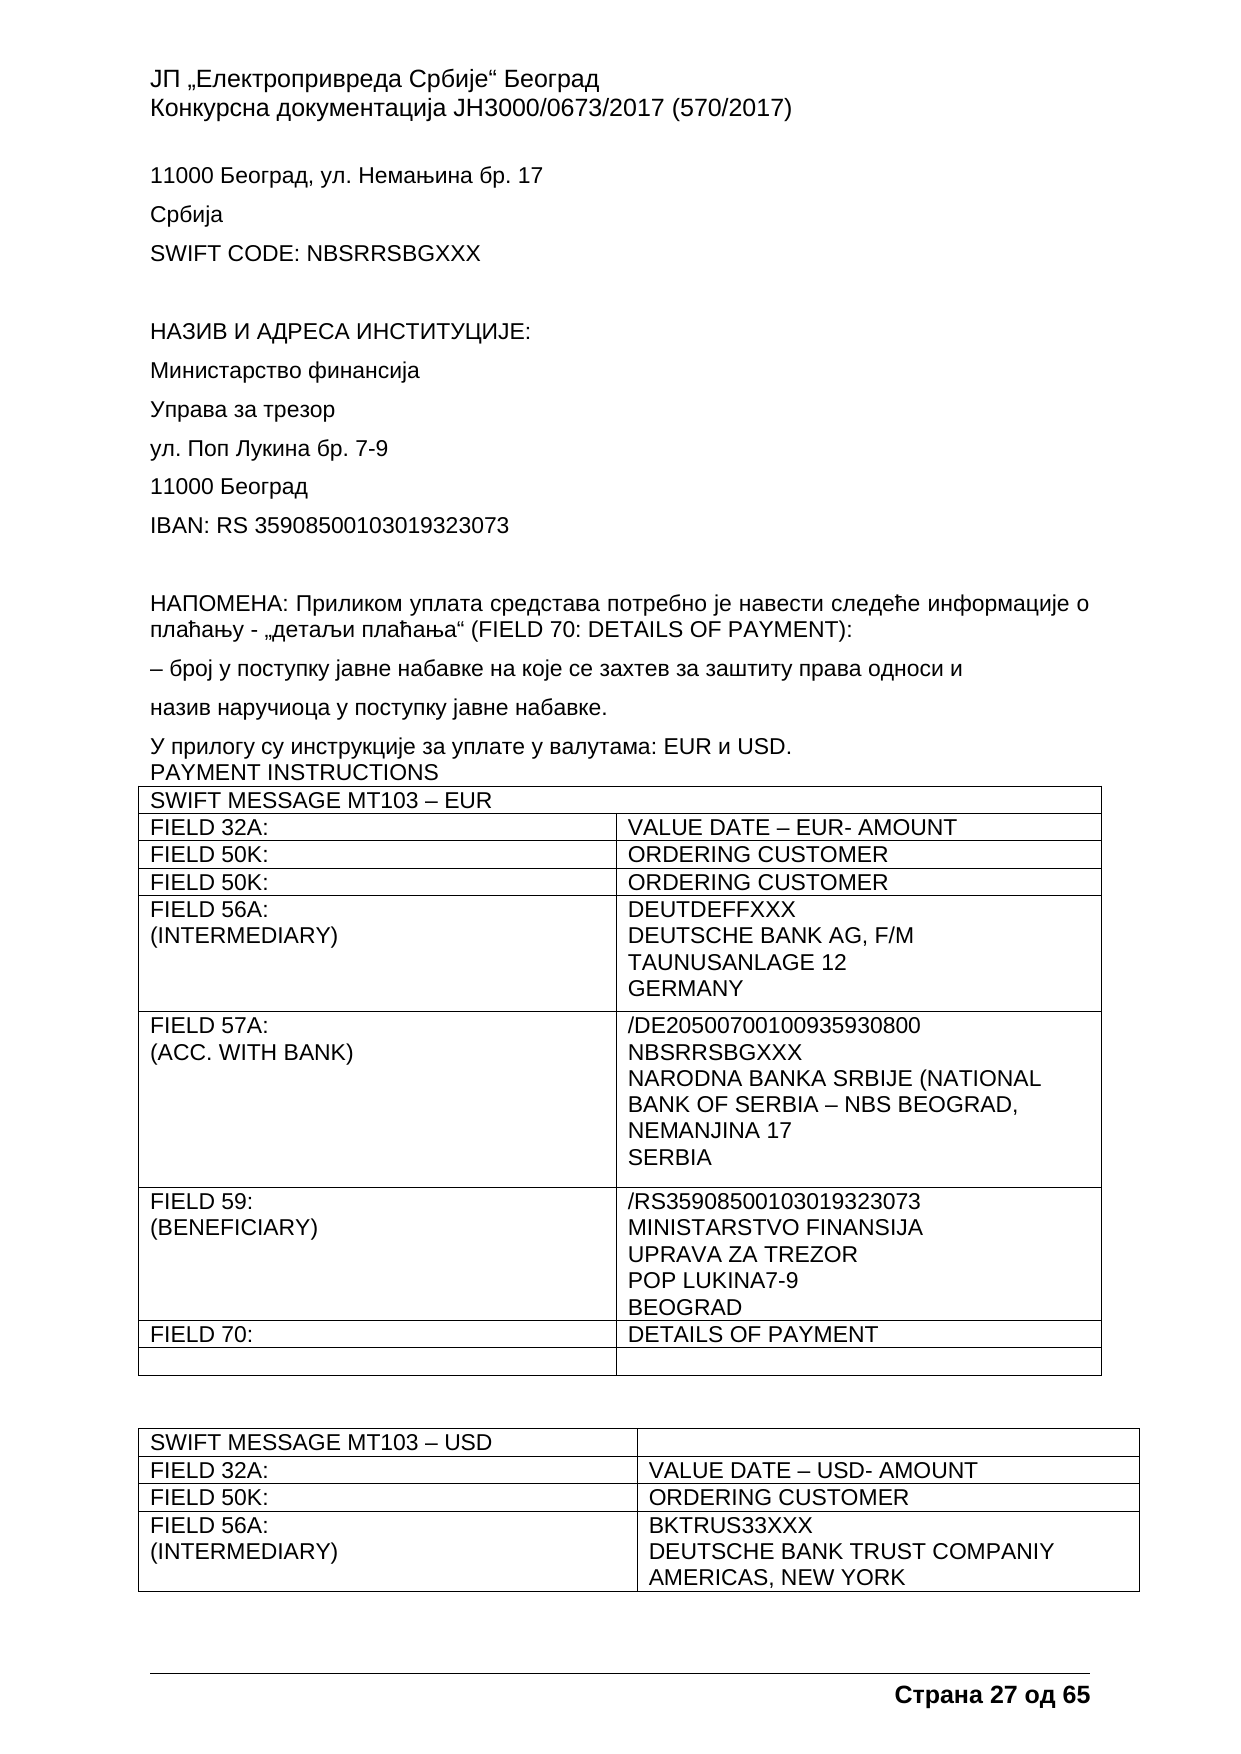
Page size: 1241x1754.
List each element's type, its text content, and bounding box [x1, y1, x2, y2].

text 11000 Београд, ул. Немањина бр. 17 [150, 162, 1090, 189]
table_header [638, 1429, 1139, 1456]
table_cell FIELD 50K: [139, 841, 616, 868]
table_cell FIELD 50K: [139, 1484, 637, 1511]
table_cell /DE20500700100935930800 NBSRRSBGXXX NARODNA BANKA SRBIJE (NATIONAL BANK OF SERBIA – NBS BEOGRAD, NEMANJINA 17 SERBIA [617, 1012, 1101, 1187]
text Србија [150, 201, 1090, 228]
table_header SWIFT MESSAGE MT103 – EUR [139, 787, 1101, 813]
table_cell [139, 1348, 616, 1374]
table_cell DETAILS OF PAYMENT [617, 1321, 1101, 1347]
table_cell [638, 1512, 1139, 1591]
text – број у поступку јавне набавке на које се захтев за заштиту права односи и [150, 655, 1090, 681]
table_cell FIELD 32A: [139, 814, 616, 840]
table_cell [139, 1512, 637, 1591]
text НАПОМЕНА: Приликом уплата средстава потребно је навести следеће информације о плаћању - „детаљи плаћања“ (FIELD 70: DETAILS OF PAYMENT): [150, 590, 1090, 643]
table_cell [617, 1348, 1101, 1374]
text ул. Поп Лукина бр. 7-9 [150, 434, 1090, 461]
text назив наручиоца у поступку јавне набавке. [150, 694, 1090, 720]
text НАЗИВ И АДРЕСА ИНСТИТУЦИЈЕ: [150, 318, 1090, 344]
table_cell FIELD 50K: [139, 869, 616, 895]
table_cell /RS35908500103019323073 MINISTARSTVO FINANSIJA UPRAVA ZA TREZOR POP LUKINA7-9 BEOGRAD [617, 1188, 1101, 1320]
table_cell FIELD 70: [139, 1321, 616, 1347]
table_cell ORDERING CUSTOMER [617, 869, 1101, 895]
table_cell VALUE DATE – USD- AMOUNT [638, 1457, 1139, 1483]
table_cell VALUE DATE – EUR- AMOUNT [617, 814, 1101, 840]
table_header SWIFT MESSAGE MT103 – USD [139, 1429, 637, 1456]
table_cell ORDERING CUSTOMER [617, 841, 1101, 868]
text SWIFT CODE: NBSRRSBGXXX [150, 240, 1090, 267]
text Министарство финансија [150, 357, 1090, 383]
text Управа за трезор [150, 396, 1090, 422]
table_cell FIELD 56A: (INTERMEDIARY) [139, 896, 616, 1011]
text 11000 Београд [150, 473, 1090, 500]
table_cell FIELD 59: (BENEFICIARY) [139, 1188, 616, 1320]
table_cell DEUTDEFFXXX DEUTSCHE BANK AG, F/M TAUNUSANLAGE 12 GERMANY [617, 896, 1101, 1011]
text PAYMENT INSTRUCTIONS [150, 759, 1090, 786]
table_cell FIELD 57A: (ACC. WITH BANK) [139, 1012, 616, 1187]
text IBAN: RS 35908500103019323073 [150, 512, 1090, 538]
table_cell ORDERING CUSTOMER [638, 1484, 1139, 1511]
text У прилогу су инструкције за уплате у валутама: EUR и USD. [150, 733, 1090, 759]
table_cell FIELD 32A: [139, 1457, 637, 1483]
